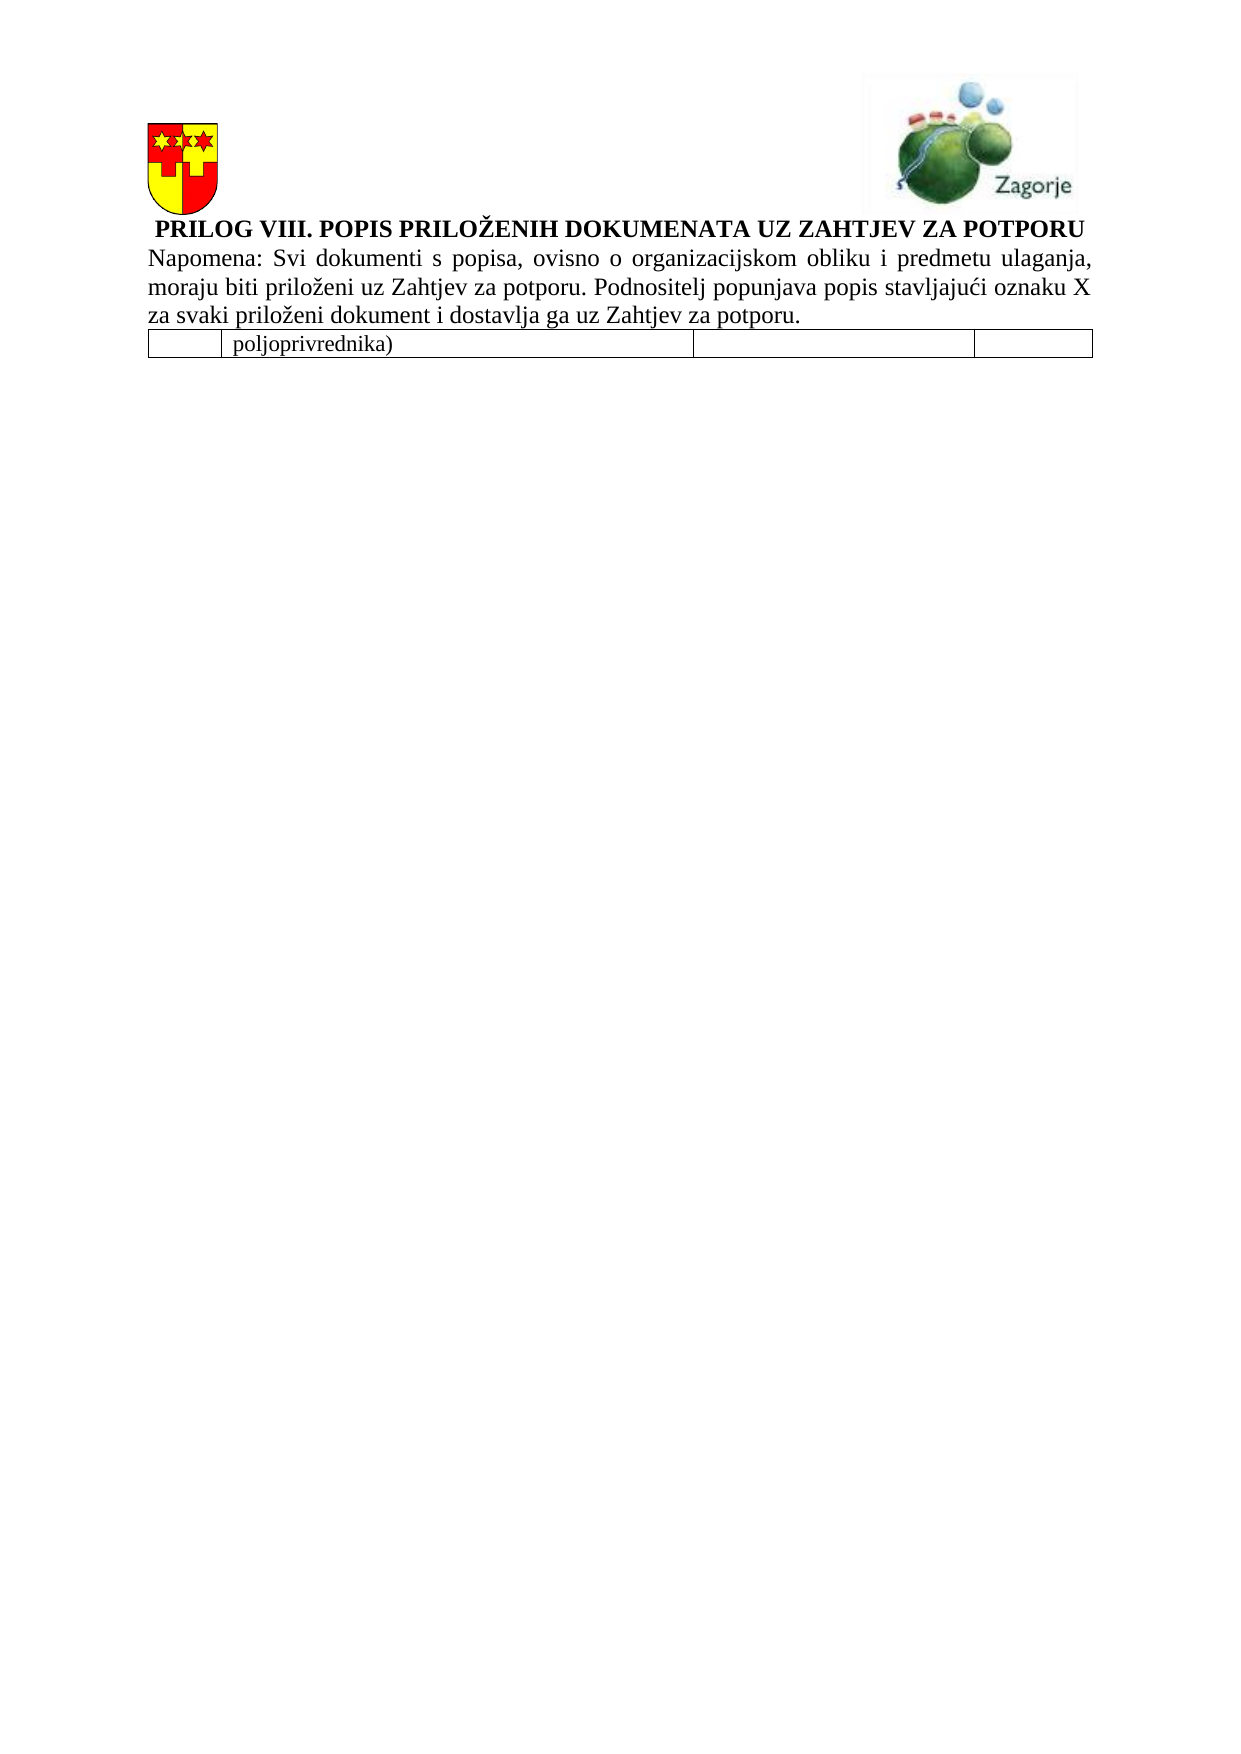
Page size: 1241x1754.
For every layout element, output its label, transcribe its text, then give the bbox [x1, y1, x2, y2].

picture [147, 123, 218, 215]
table_cell [694, 330, 974, 357]
table_cell [975, 330, 1092, 357]
table_cell 1. [149, 330, 221, 357]
picture [861, 73, 1079, 215]
